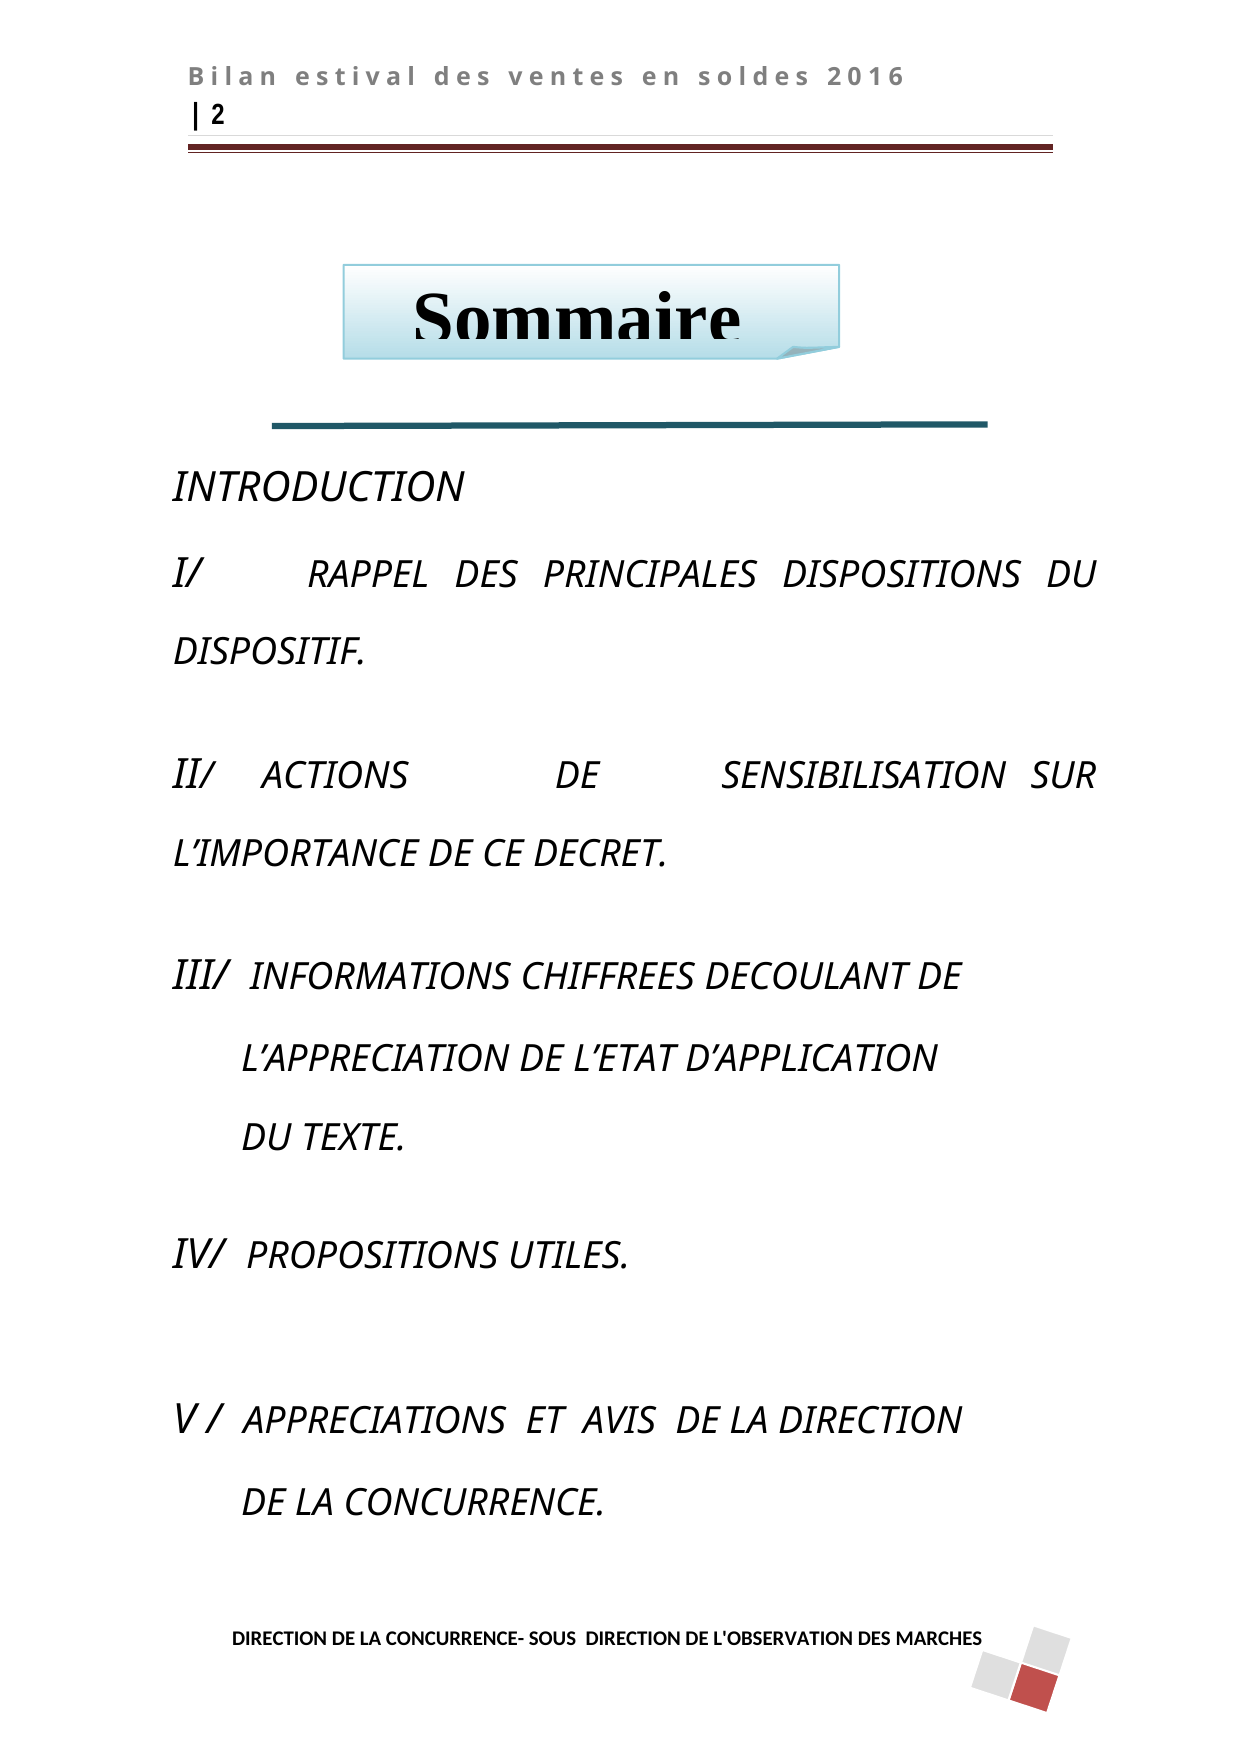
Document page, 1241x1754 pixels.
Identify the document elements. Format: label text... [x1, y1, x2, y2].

text DU TEXTE. [173, 1110, 1097, 1161]
text DE LA CONCURRENCE. [173, 1475, 1097, 1526]
list INTRODUCTION [173, 457, 1097, 514]
text III/ INFORMATIONS CHIFFREES DECOULANT DE [173, 945, 1097, 1002]
list I/ RAPPEL DES PRINCIPALES DISPOSITIONS DU DISPOSITIF. [173, 542, 1097, 676]
list II/ ACTIONS DE SENSIBILISATION SUR L’IMPORTANCE DE CE DECRET. [173, 744, 1097, 877]
text IV/ PROPOSITIONS UTILES. [173, 1224, 1097, 1280]
text L’APPRECIATION DE L’ETAT D’APPLICATION [173, 1031, 1097, 1082]
text V / APPRECIATIONS ET AVIS DE LA DIRECTION [173, 1389, 1097, 1446]
